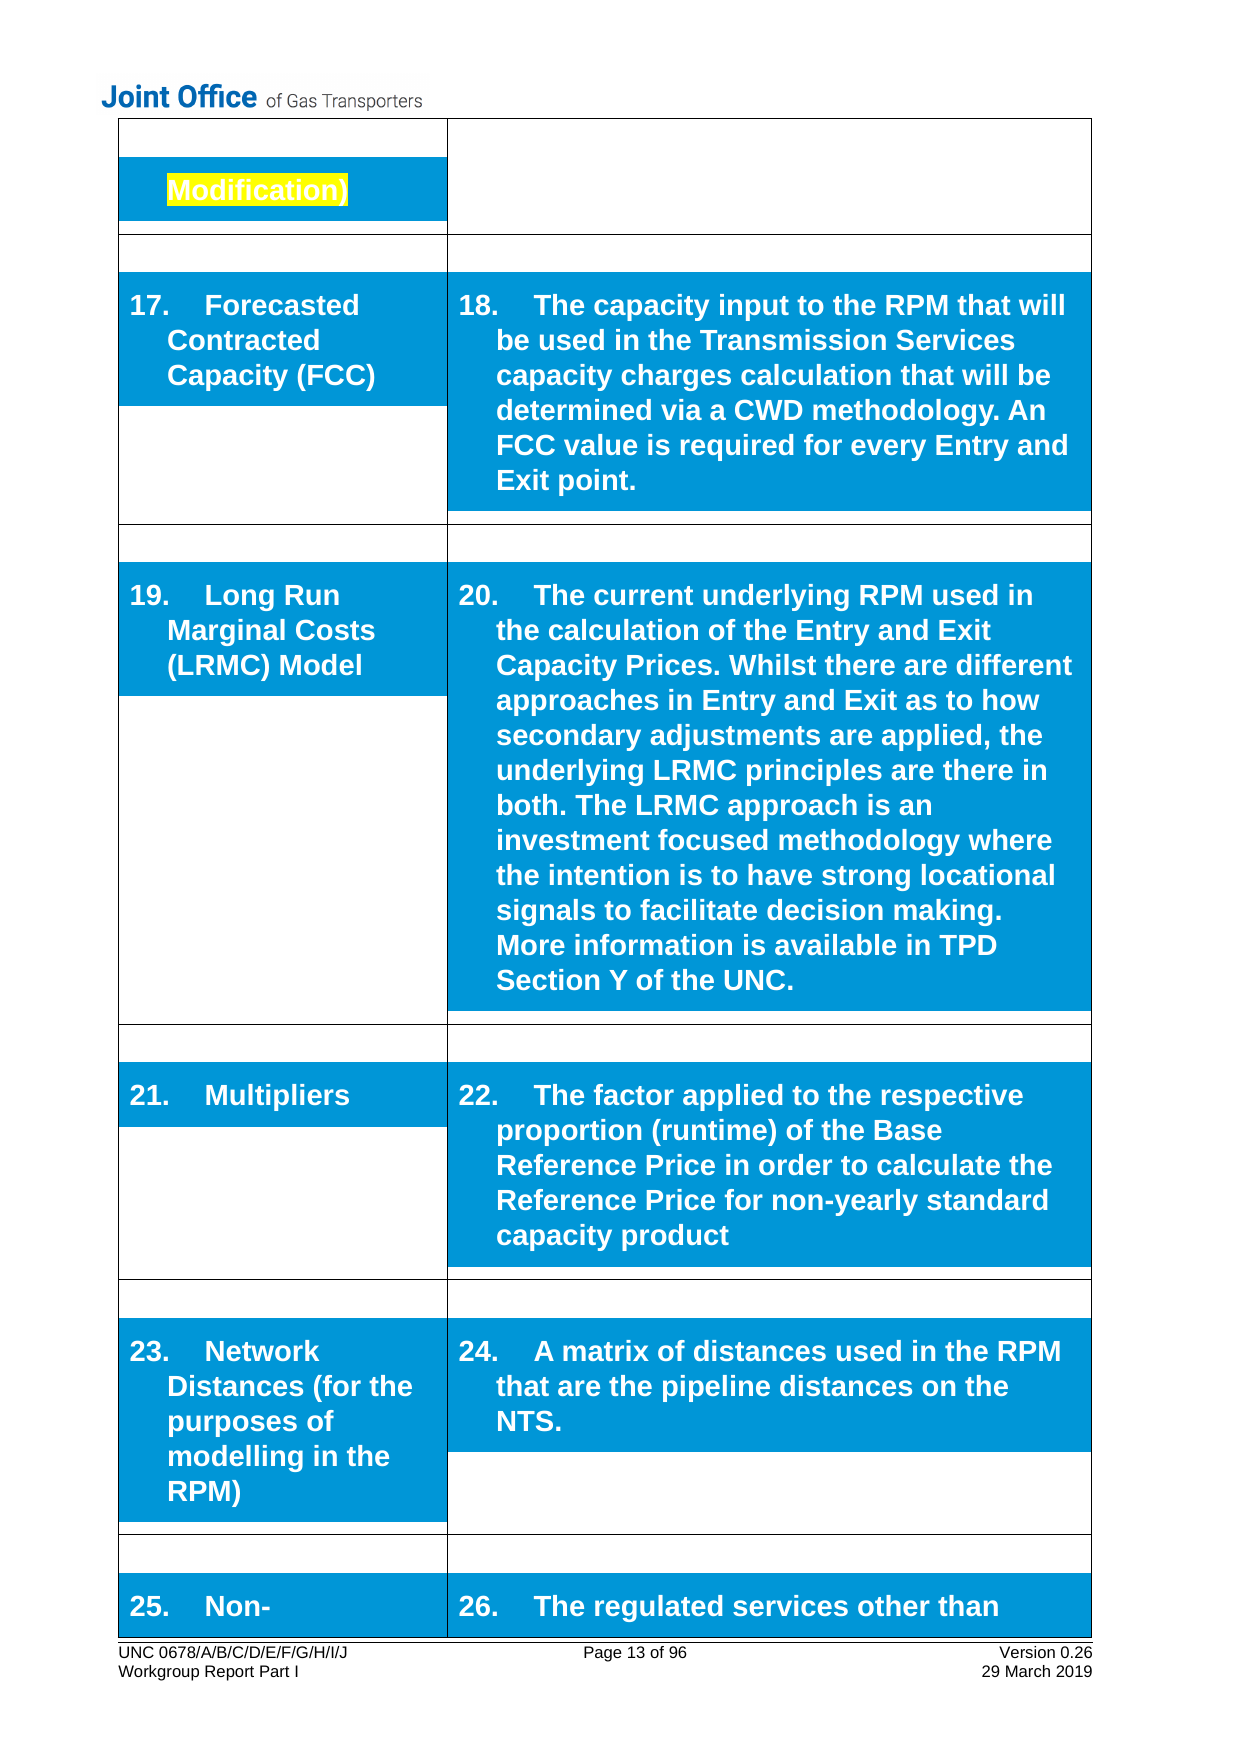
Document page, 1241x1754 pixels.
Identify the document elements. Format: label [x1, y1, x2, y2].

table_cell [119, 406, 447, 524]
table_cell [119, 696, 447, 1024]
table_cell [119, 525, 447, 562]
table_cell [119, 119, 447, 157]
table_cell [448, 235, 1091, 272]
table_cell [119, 1025, 447, 1062]
table_cell [448, 1452, 1091, 1534]
table_cell [448, 525, 1091, 562]
table_cell [119, 1535, 447, 1573]
table_cell [448, 1535, 1091, 1573]
picture [95, 73, 430, 115]
table_cell [448, 1267, 1091, 1279]
table_cell [448, 1025, 1091, 1062]
table_cell [448, 511, 1091, 524]
table_cell [119, 1280, 447, 1318]
table_cell [119, 221, 447, 233]
table_cell [448, 1011, 1091, 1024]
table_cell [448, 1280, 1091, 1318]
table_cell [448, 119, 1091, 233]
table_cell [119, 235, 447, 272]
table_cell [119, 1127, 447, 1279]
table_cell [119, 1522, 447, 1534]
